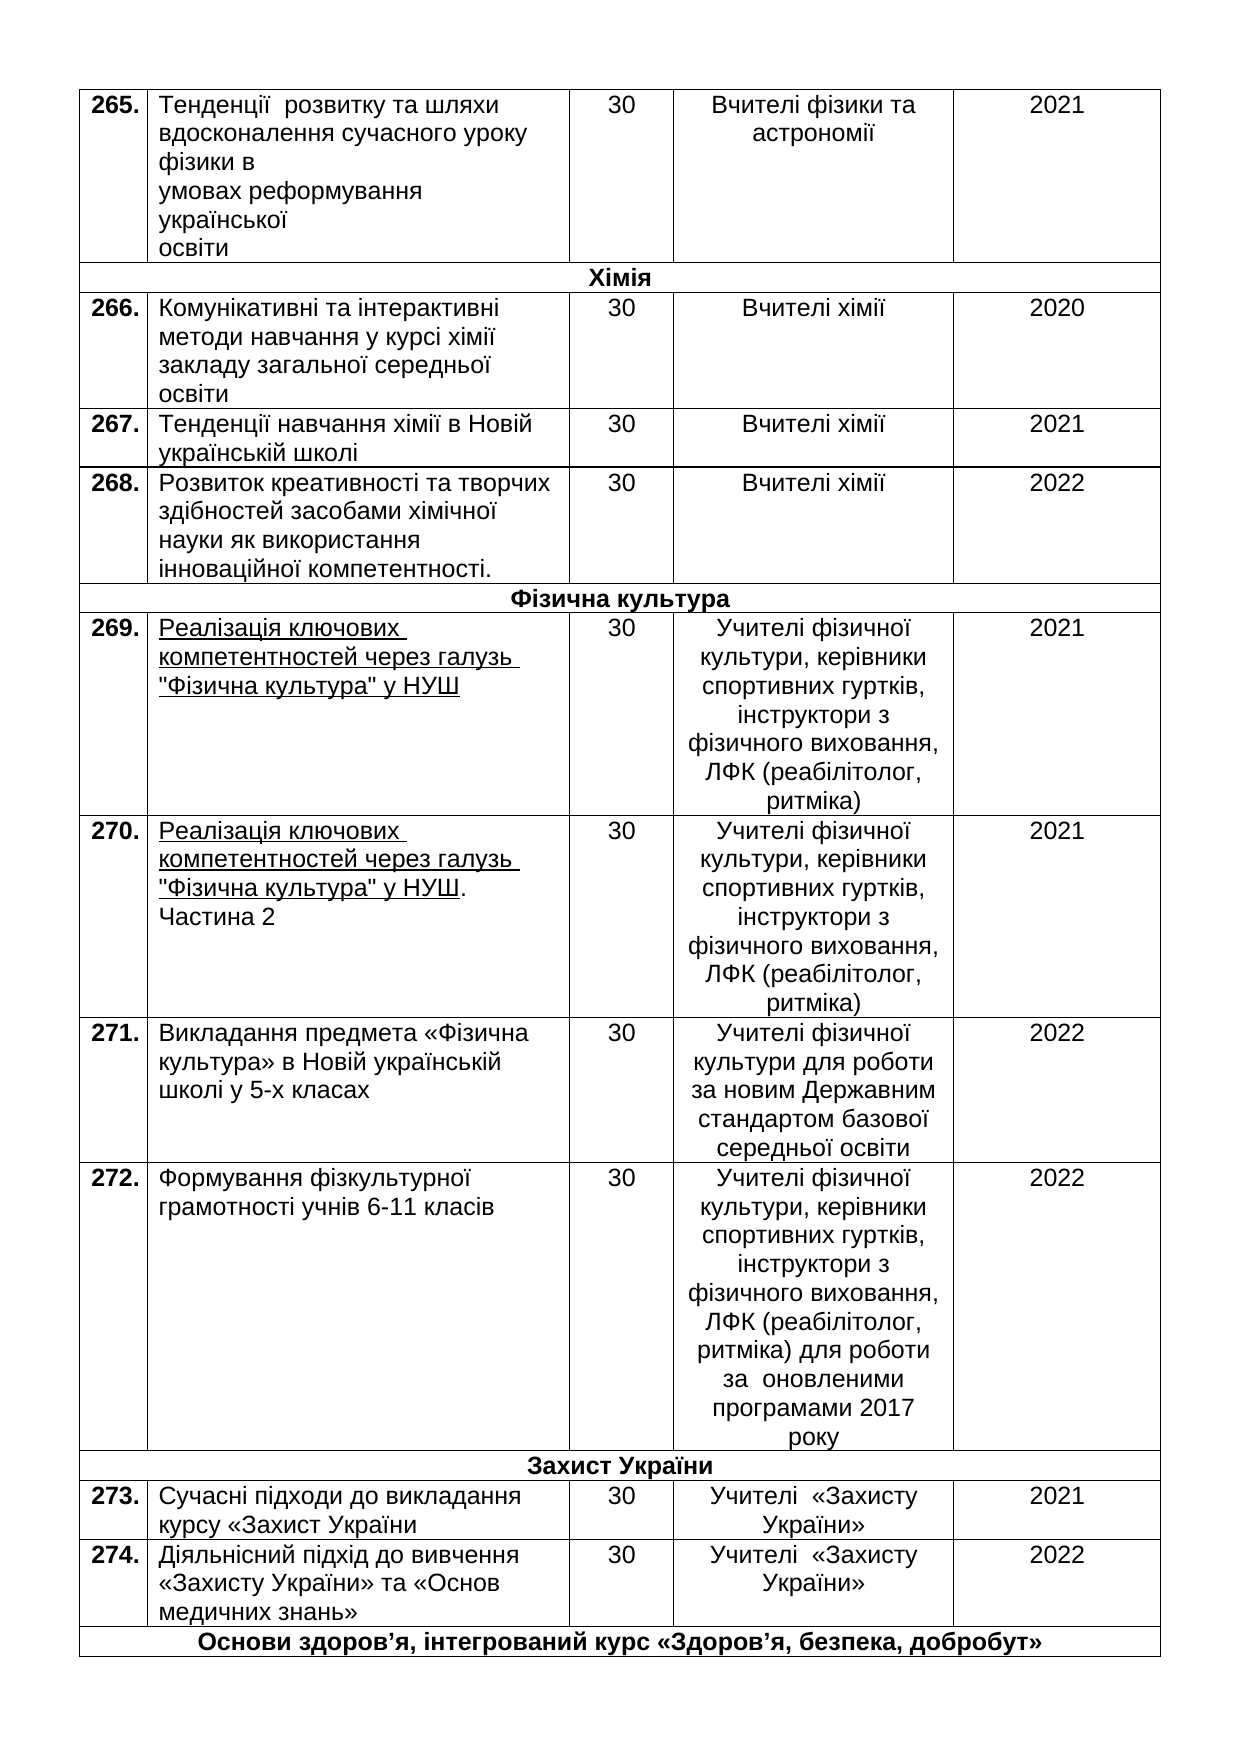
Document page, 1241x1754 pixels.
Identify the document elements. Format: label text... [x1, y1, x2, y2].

table_cell 2022 [954, 1540, 1160, 1626]
table_cell [80, 1540, 147, 1626]
table_cell 30 [570, 1018, 673, 1162]
table_cell Розвиток креативності та творчих здібностей засобами хімічної науки як використання інноваційної компетентності. [148, 468, 569, 582]
table_cell Учителі фізичної культури для роботи за новим Державним стандартом базової середньої освіти [674, 1018, 953, 1162]
table_cell Вчителі хімії [674, 468, 953, 582]
table_cell [80, 1481, 147, 1538]
table_cell [80, 1018, 147, 1162]
table_cell Учителі фізичної культури, керівники спортивних гуртків, інструктори з фізичного виховання, ЛФК (реабілітолог, ритміка) [674, 613, 953, 814]
table_cell 2022 [954, 1163, 1160, 1450]
table_cell Вчителі хімії [674, 293, 953, 408]
table_cell Реалізація ключових компетентностей через галузь "Фізична культура" у НУШ [148, 613, 569, 814]
table_cell 30 [570, 613, 673, 814]
table_cell Захист України [80, 1451, 1160, 1480]
table_cell Сучасні підходи до викладання курсу «Захист України [148, 1481, 569, 1538]
table_cell Основи здоров’я, інтегрований курс «Здоров’я, безпека, добробут» [80, 1627, 1160, 1656]
table_cell [80, 1163, 147, 1450]
table_cell Тенденції навчання хімії в Новій українській школі [148, 409, 569, 466]
table_cell 30 [570, 293, 673, 408]
table_cell Учителі фізичної культури, керівники спортивних гуртків, інструктори з фізичного виховання, ЛФК (реабілітолог, ритміка) [674, 816, 953, 1017]
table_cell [674, 90, 953, 262]
table_cell Викладання предмета «Фізична культура» в Новій українській школі у 5-х класах [148, 1018, 569, 1162]
table_cell Реалізація ключових компетентностей через галузь "Фізична культура" у НУШ. Частина 2 [148, 816, 569, 1017]
table_cell 2022 [954, 1018, 1160, 1162]
table_cell Вчителі хімії [674, 409, 953, 466]
table_cell Фізична культура [80, 584, 1160, 612]
table_cell 2021 [954, 613, 1160, 814]
table_cell Хімія [80, 263, 1160, 292]
table_cell [80, 613, 147, 814]
table_cell [80, 293, 147, 408]
table_cell 2020 [954, 293, 1160, 408]
table_cell Діяльнісний підхід до вивчення «Захисту України» та «Основ медичних знань» [148, 1540, 569, 1626]
table_cell 2022 [954, 468, 1160, 582]
table_cell 30 [570, 1163, 673, 1450]
table_cell 30 [570, 1481, 673, 1538]
table_cell [80, 468, 147, 582]
table_cell [80, 90, 147, 262]
table_cell Учителі «Захисту України» [674, 1481, 953, 1538]
table_cell 30 [570, 468, 673, 582]
table_cell 2021 [954, 90, 1160, 262]
table_cell Комунікативні та інтерактивні методи навчання у курсі хімії закладу загальної середньої освіти [148, 293, 569, 408]
table_cell [80, 816, 147, 1017]
table_cell Формування фізкультурної грамотності учнів 6-11 класів [148, 1163, 569, 1450]
table_cell Тенденції розвитку та шляхи вдосконалення сучасного уроку фізики в умовах реформування української освіти [148, 90, 569, 262]
table_cell Учителі фізичної культури, керівники спортивних гуртків, інструктори з фізичного виховання, ЛФК (реабілітолог, ритміка) для роботи за оновленими програмами 2017 року [674, 1163, 953, 1450]
table_cell 30 [570, 90, 673, 262]
table_cell 30 [570, 816, 673, 1017]
table_cell 2021 [954, 816, 1160, 1017]
table_cell 2021 [954, 409, 1160, 466]
table_cell 30 [570, 1540, 673, 1626]
table_cell 30 [570, 409, 673, 466]
table_cell [80, 409, 147, 466]
table_cell Учителі «Захисту України» [674, 1540, 953, 1626]
table_cell 2021 [954, 1481, 1160, 1538]
